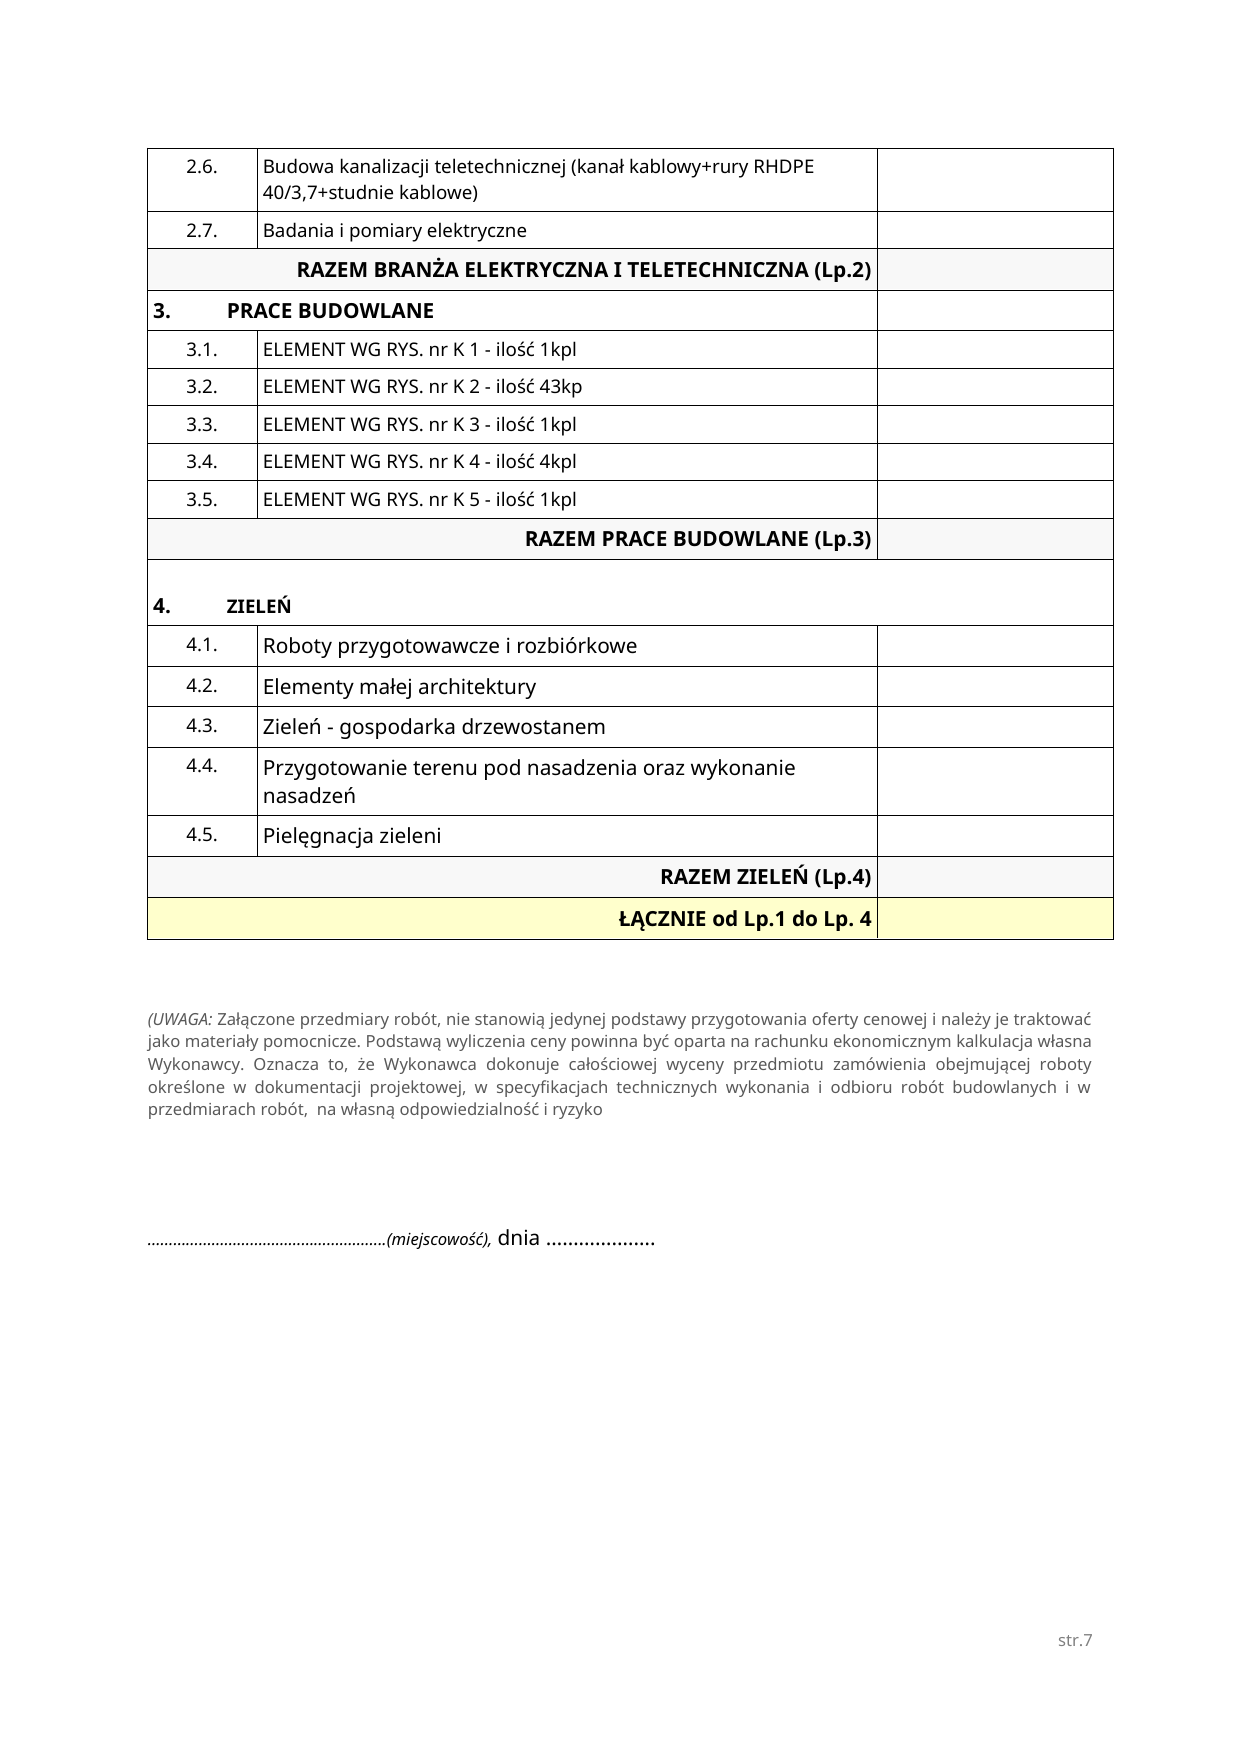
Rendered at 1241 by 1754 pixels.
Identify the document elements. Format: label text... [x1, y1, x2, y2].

text ………………………………………………..(miejscowość), dnia ………….……. [148, 1223, 1093, 1251]
table_cell 2.7. [148, 212, 257, 248]
table_cell 3.4. [148, 444, 257, 480]
table_cell [878, 444, 1113, 480]
table_cell [878, 249, 1113, 289]
table_cell ELEMENT WG RYS. nr K 4 - ilość 4kpl [258, 444, 877, 480]
table_cell ZIELEŃ [148, 560, 1113, 625]
table_cell RAZEM ZIELEŃ (Lp.4) [148, 857, 877, 897]
table_cell 3.5. [148, 481, 257, 517]
table_cell [878, 857, 1113, 897]
table_cell ŁĄCZNIE od Lp.1 do Lp. 4 [148, 898, 877, 938]
table_cell ELEMENT WG RYS. nr K 5 - ilość 1kpl [258, 481, 877, 517]
table_cell [878, 707, 1113, 746]
table_cell Zieleń - gospodarka drzewostanem [258, 707, 877, 746]
table_cell [878, 667, 1113, 706]
table_cell [878, 816, 1113, 856]
table_cell 3.3. [148, 406, 257, 442]
table_cell [878, 406, 1113, 442]
table_cell [878, 898, 1113, 938]
table_cell [878, 291, 1113, 330]
table_cell ELEMENT WG RYS. nr K 1 - ilość 1kpl [258, 331, 877, 367]
table_cell 4.3. [148, 707, 257, 746]
table_cell Przygotowanie terenu pod nasadzenia oraz wykonanie nasadzeń [258, 748, 877, 815]
table_cell [878, 149, 1113, 211]
table_cell [878, 212, 1113, 248]
table_cell [878, 481, 1113, 517]
table_cell [878, 748, 1113, 815]
table_cell Pielęgnacja zieleni [258, 816, 877, 856]
table_cell 4.2. [148, 667, 257, 706]
table_cell 3.2. [148, 369, 257, 405]
table_cell 3.1. [148, 331, 257, 367]
table_cell RAZEM PRACE BUDOWLANE (Lp.3) [148, 519, 877, 559]
table_cell Budowa kanalizacji teletechnicznej (kanał kablowy+rury RHDPE 40/3,7+studnie kablowe) [258, 149, 877, 211]
table_cell RAZEM BRANŻA ELEKTRYCZNA I TELETECHNICZNA (Lp.2) [148, 249, 877, 289]
table_cell 4.4. [148, 748, 257, 815]
table_cell [878, 519, 1113, 559]
table_cell Elementy małej architektury [258, 667, 877, 706]
table_cell 2.6. [148, 149, 257, 211]
table_cell ELEMENT WG RYS. nr K 2 - ilość 43kp [258, 369, 877, 405]
table_cell [878, 626, 1113, 666]
table_cell 4.1. [148, 626, 257, 666]
table_cell Badania i pomiary elektryczne [258, 212, 877, 248]
table_cell [878, 369, 1113, 405]
text (UWAGA: Załączone przedmiary robót, nie stanowią jedynej podstawy przygotowania oferty cenowej i należy je traktować jako materiały pomocnicze. Podstawą wyliczenia ceny powinna być oparta na rachunku ekonomicznym kalkulacja własna Wykonawcy. Oznacza to, że Wykonawca dokonuje całościowej wyceny przedmiotu zamówienia obejmującej roboty określone w dokumentacji projektowej, w specyfikacjach technicznych wykonania i odbioru robót budowlanych i w przedmiarach robót, na własną odpowiedzialność i ryzyko [148, 1007, 1093, 1121]
table_cell PRACE BUDOWLANE [148, 291, 877, 330]
table_cell 4.5. [148, 816, 257, 856]
table_cell Roboty przygotowawcze i rozbiórkowe [258, 626, 877, 666]
table_cell [878, 331, 1113, 367]
table_cell ELEMENT WG RYS. nr K 3 - ilość 1kpl [258, 406, 877, 442]
